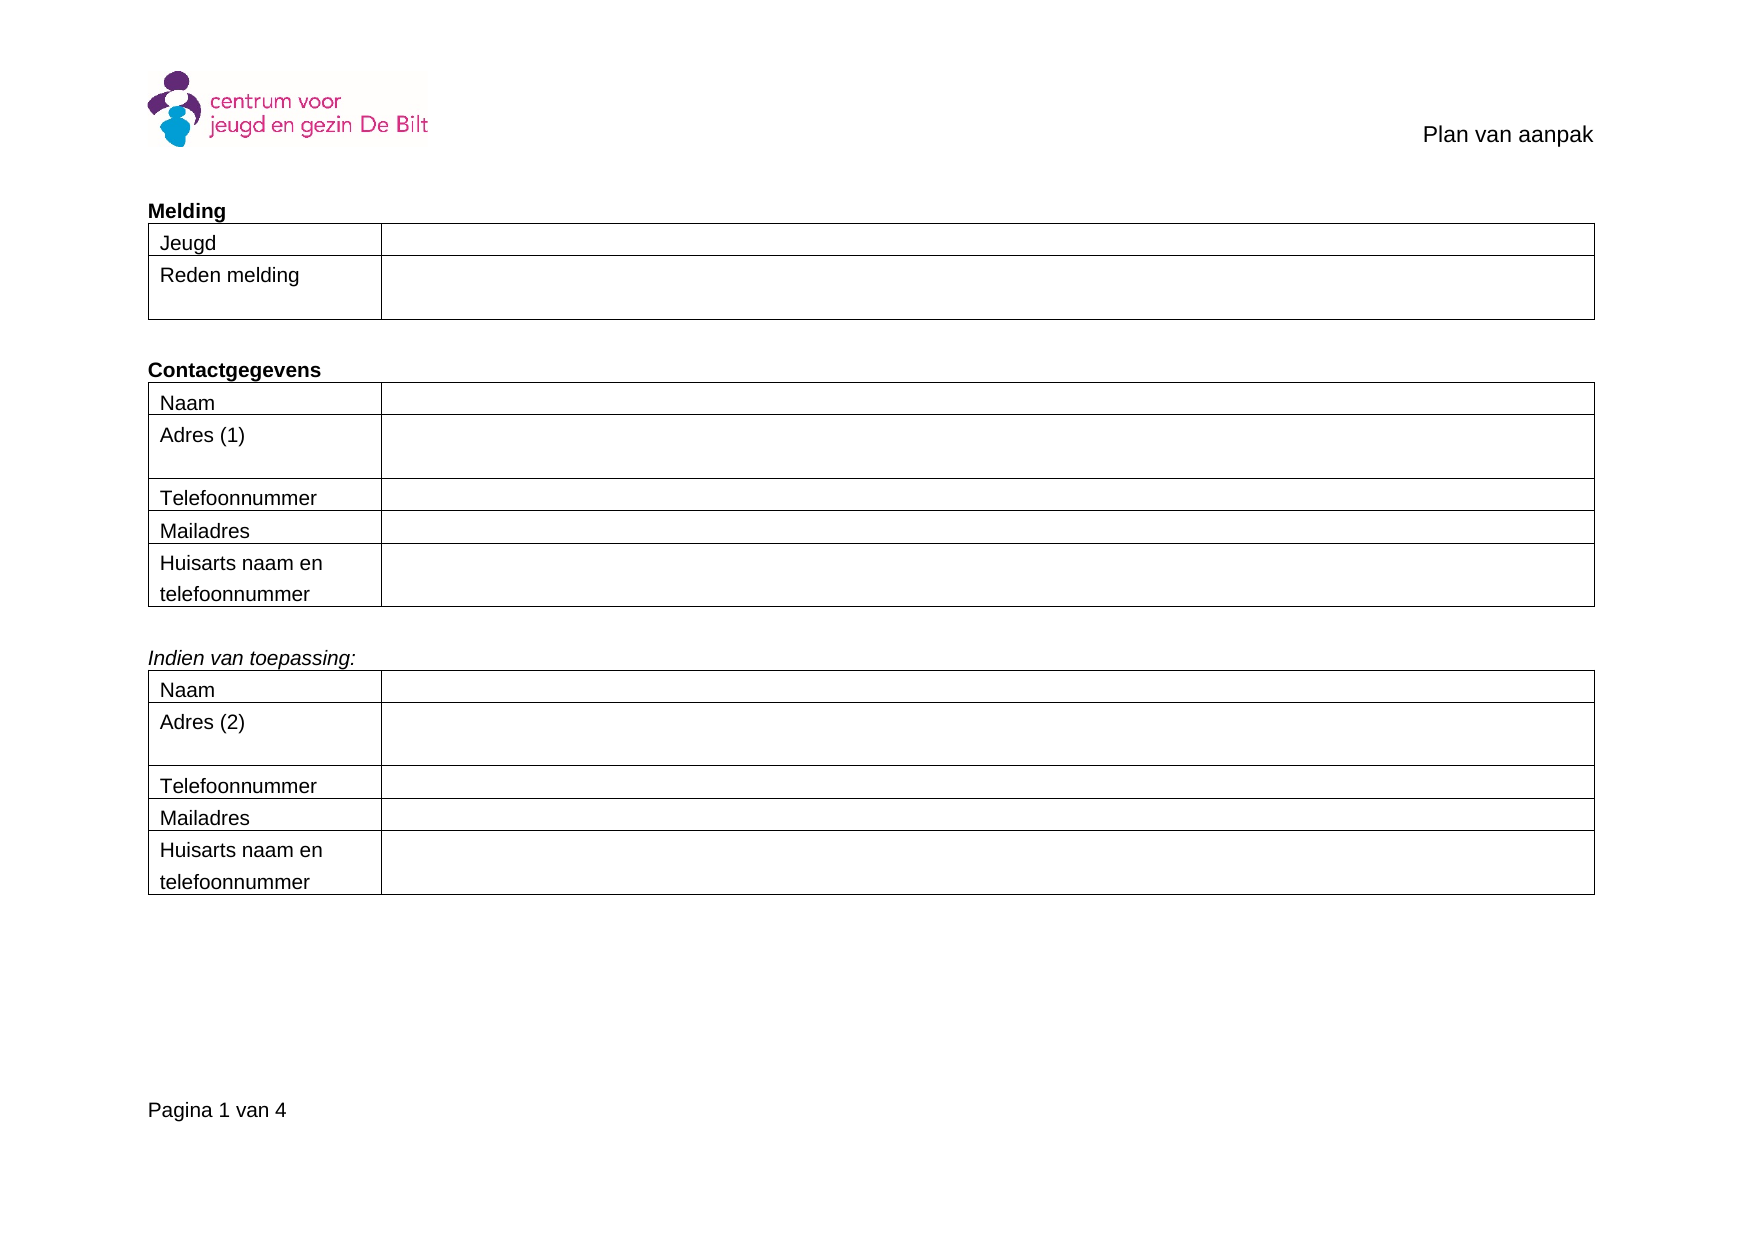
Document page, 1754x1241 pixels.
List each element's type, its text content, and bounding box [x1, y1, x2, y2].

table_cell [382, 511, 1594, 542]
table_header [382, 671, 1594, 702]
text Indien van toepassing: [148, 607, 1580, 669]
table_header Naam [149, 671, 381, 702]
table_cell [382, 256, 1594, 318]
table_cell Telefoonnummer [149, 479, 381, 510]
table_cell Huisarts naam en telefoonnummer [149, 831, 381, 893]
table_cell Huisarts naam en telefoonnummer [149, 544, 381, 606]
table_cell Adres (1) [149, 415, 381, 478]
table_header Naam [149, 383, 381, 414]
table_cell [382, 799, 1594, 830]
table_cell Mailadres [149, 511, 381, 542]
table_cell Mailadres [149, 799, 381, 830]
table_header Jeugd [149, 224, 381, 255]
picture [147, 71, 428, 147]
table_cell [382, 544, 1594, 606]
table_cell [382, 415, 1594, 478]
table_cell [382, 766, 1594, 798]
table_cell [382, 479, 1594, 510]
table_header [382, 383, 1594, 414]
table_cell Telefoonnummer [149, 766, 381, 798]
subtitle Melding [148, 191, 1580, 223]
table_cell Adres (2) [149, 703, 381, 765]
subtitle Contactgegevens [148, 351, 1580, 382]
table_cell [382, 831, 1594, 893]
table_cell [382, 703, 1594, 765]
table_header [382, 224, 1594, 255]
table_cell Reden melding [149, 256, 381, 318]
